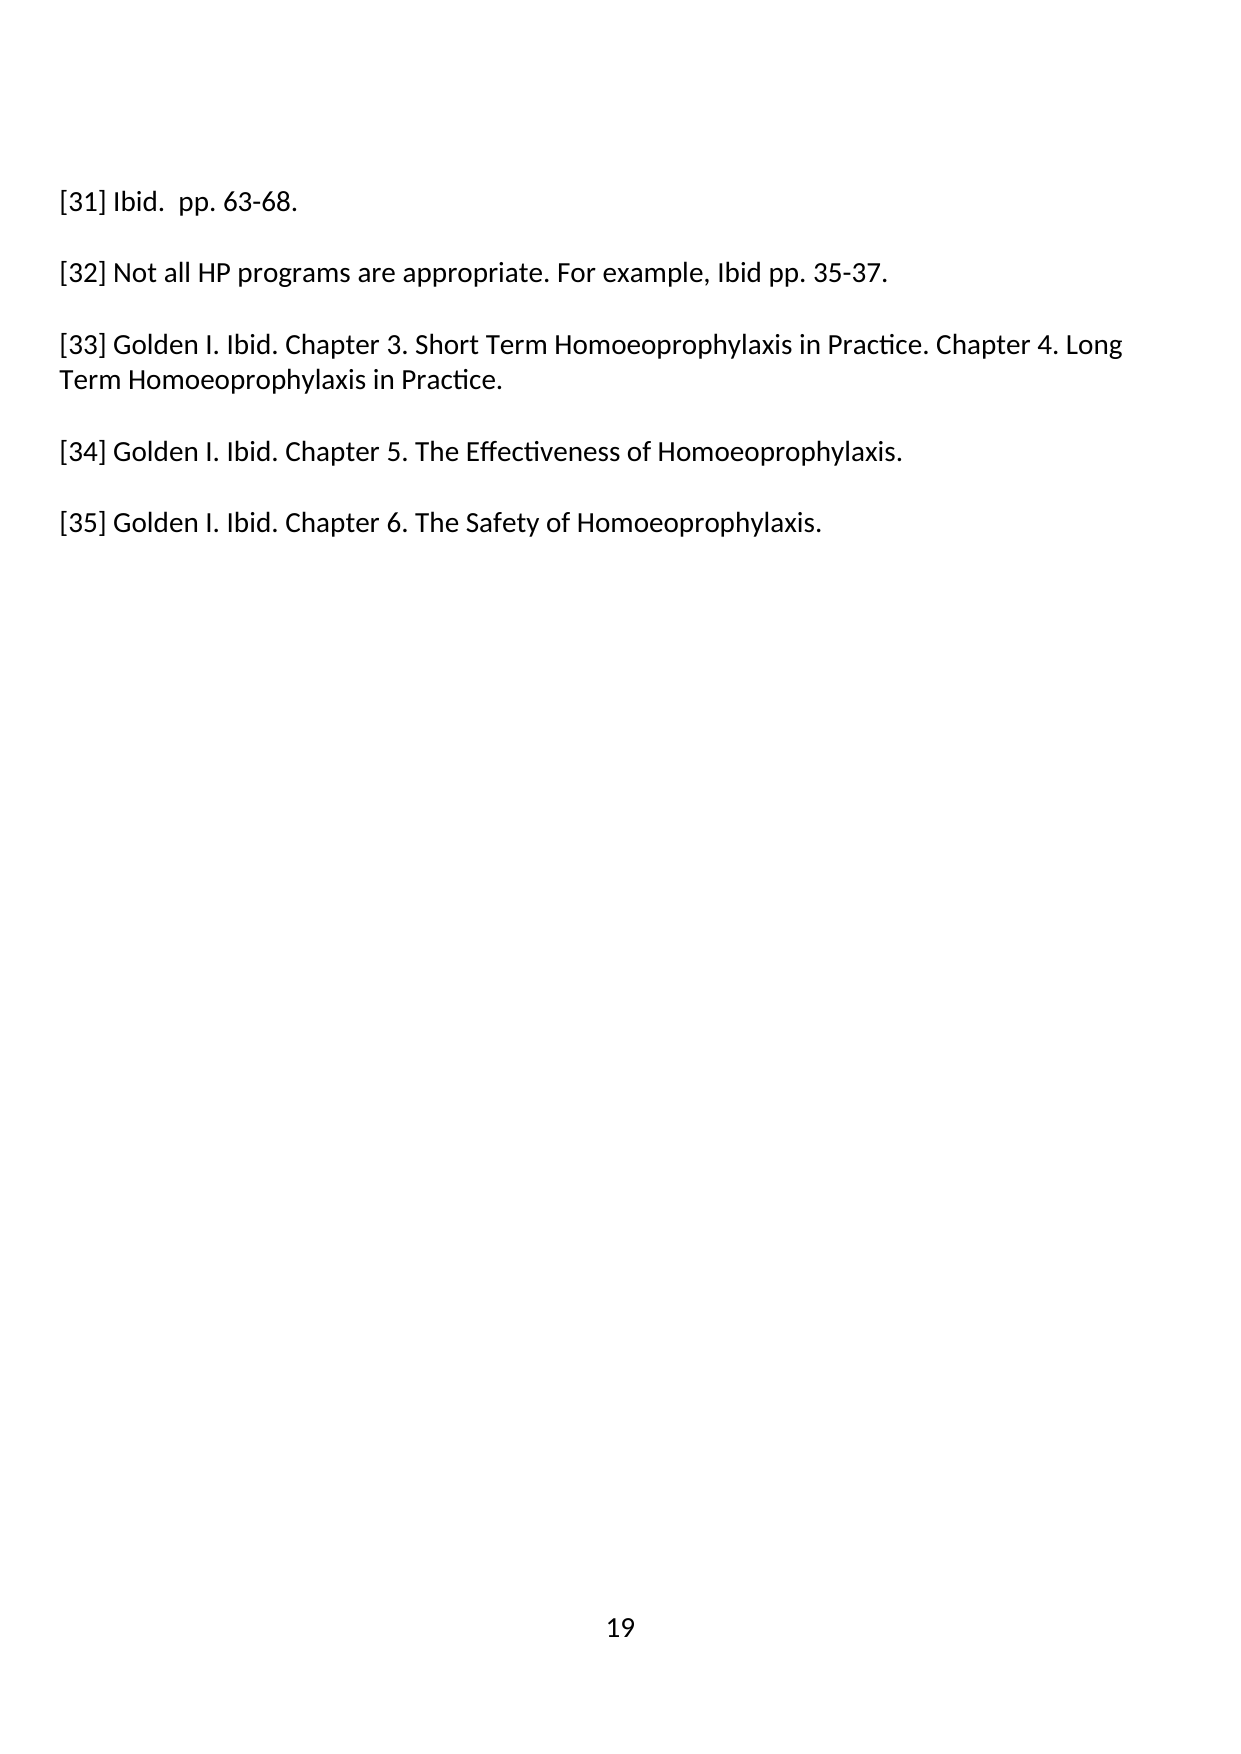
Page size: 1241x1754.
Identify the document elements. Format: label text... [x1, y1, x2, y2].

text [35] Golden I. Ibid. Chapter 6. The Safety of Homoeoprophylaxis. [59, 504, 1181, 539]
text [33] Golden I. Ibid. Chapter 3. Short Term Homoeoprophylaxis in Practice. Chapter 4. Long Term Homoeoprophylaxis in Practice. [59, 326, 1181, 397]
text [31] Ibid. pp. 63-68. [59, 183, 1181, 219]
text [32] Not all HP programs are appropriate. For example, Ibid pp. 35-37. [59, 254, 1181, 290]
text [34] Golden I. Ibid. Chapter 5. The Effectiveness of Homoeoprophylaxis. [59, 433, 1181, 468]
